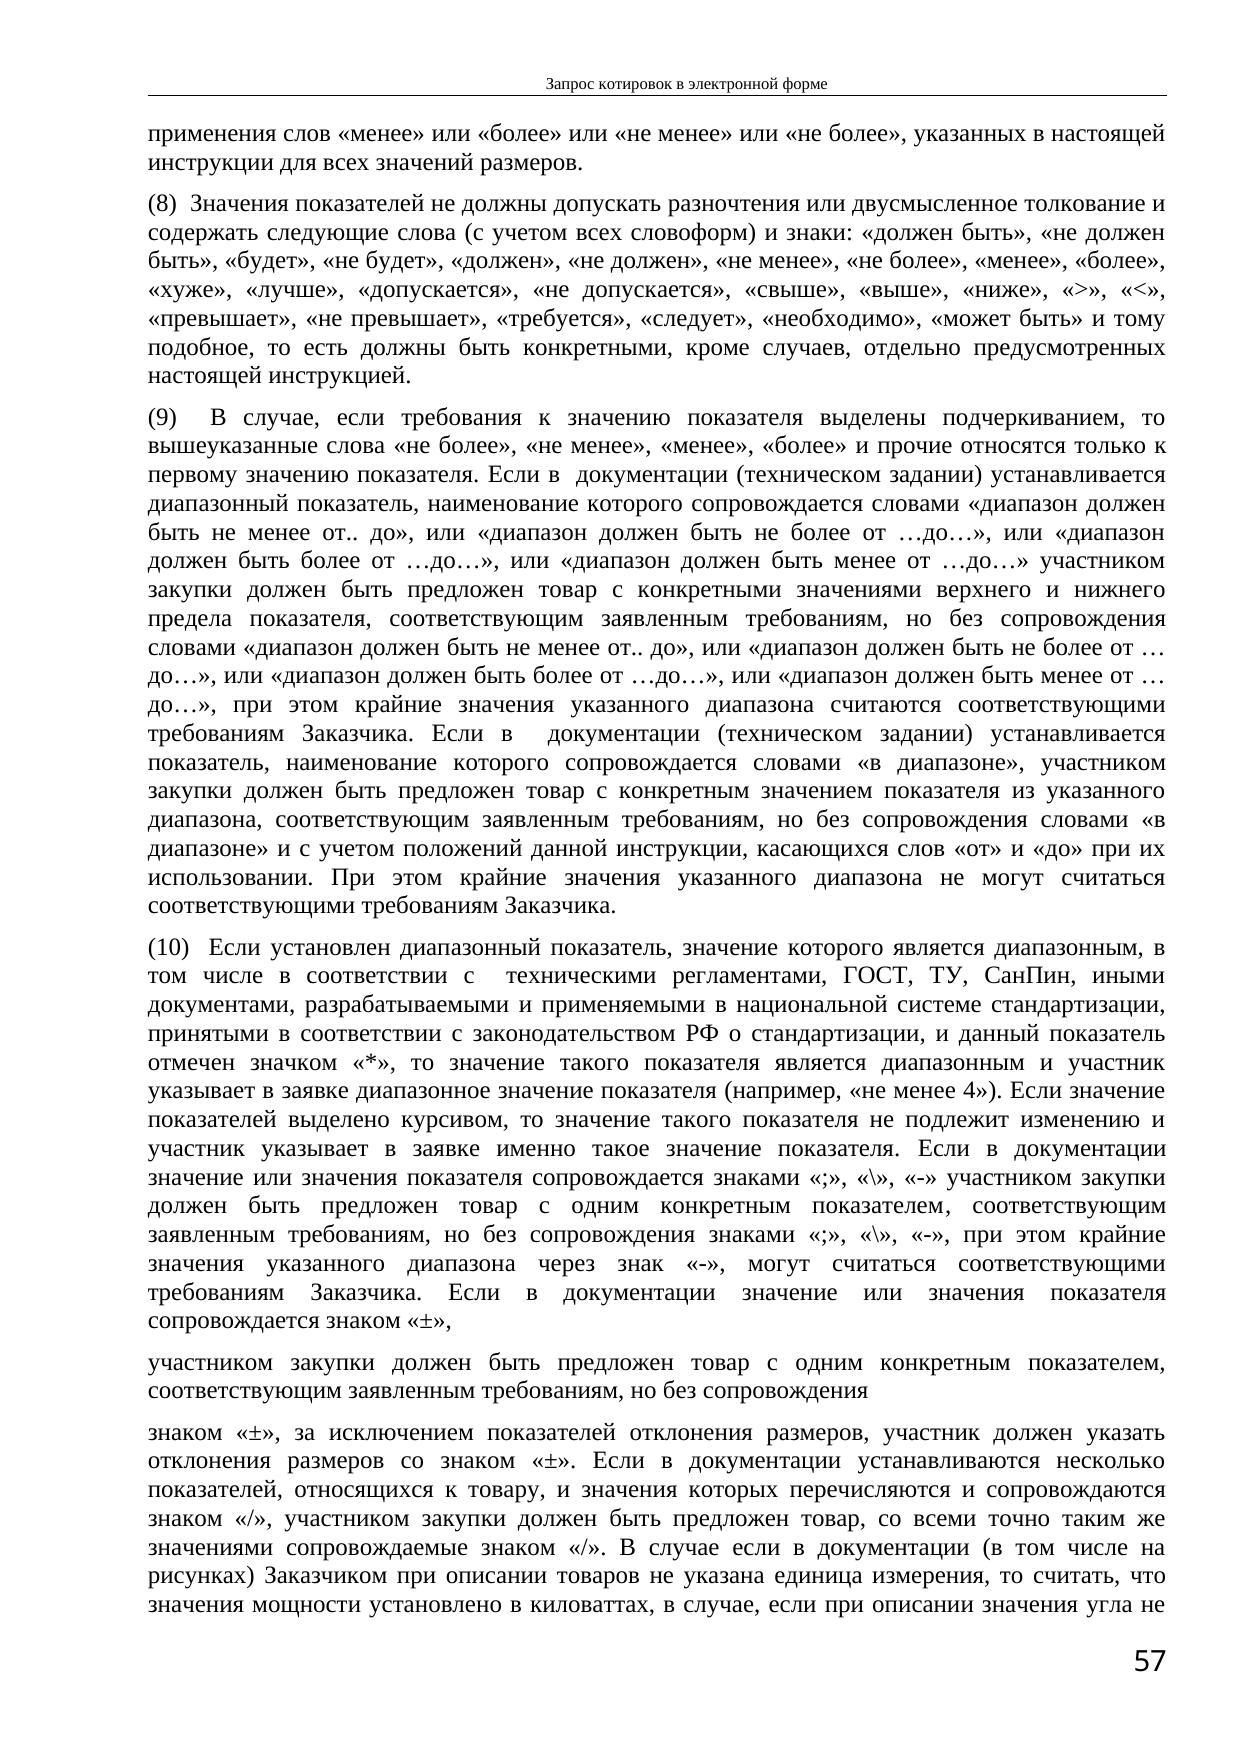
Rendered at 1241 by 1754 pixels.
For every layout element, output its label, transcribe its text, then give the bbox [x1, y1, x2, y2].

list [148, 118, 1167, 176]
list (10) Если установлен диапазонный показатель, значение которого является диапазонным, в том числе в соответствии с техническими регламентами, ГОСТ, ТУ, СанПин, иными документами, разрабатываемыми и применяемыми в национальной системе стандартизации, принятыми в соответствии с законодательством РФ о стандартизации, и данный показатель отмечен значком «*», то значение такого показателя является диапазонным и участник указывает в заявке диапазонное значение показателя (например, «не менее 4»). Если значение показателей выделено курсивом, то значение такого показателя не подлежит изменению и участник указывает в заявке именно такое значение показателя. Если в документации значение или значения показателя сопровождается знаками «;», «\», «-» участником закупки должен быть предложен товар с одним конкретным показателем, соответствующим заявленным требованиям, но без сопровождения знаками «;», «\», «-», при этом крайние значения указанного диапазона через знак «-», могут считаться соответствующими требованиям Заказчика. Если в документации значение или значения показателя сопровождается знаком «±», [148, 932, 1167, 1334]
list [148, 1417, 1167, 1618]
list участником закупки должен быть предложен товар с одним конкретным показателем, соответствующим заявленным требованиям, но без сопровождения [148, 1347, 1167, 1404]
list (9) В случае, если требования к значению показателя выделены подчеркиванием, то вышеуказанные слова «не более», «не менее», «менее», «более» и прочие относятся только к первому значению показателя. Если в документации (техническом задании) устанавливается диапазонный показатель, наименование которого сопровождается словами «диапазон должен быть не менее от.. до», или «диапазон должен быть не более от …до…», или «диапазон должен быть более от …до…», или «диапазон должен быть менее от …до…» участником закупки должен быть предложен товар с конкретными значениями верхнего и нижнего предела показателя, соответствующим заявленным требованиям, но без сопровождения словами «диапазон должен быть не менее от.. до», или «диапазон должен быть не более от …до…», или «диапазон должен быть более от …до…», или «диапазон должен быть менее от …до…», при этом крайние значения указанного диапазона считаются соответствующими требованиям Заказчика. Если в документации (техническом задании) устанавливается показатель, наименование которого сопровождается словами «в диапазоне», участником закупки должен быть предложен товар с конкретным значением показателя из указанного диапазона, соответствующим заявленным требованиям, но без сопровождения словами «в диапазоне» и с учетом положений данной инструкции, касающихся слов «от» и «до» при их использовании. При этом крайние значения указанного диапазона не могут считаться соответствующими требованиям Заказчика. [148, 402, 1167, 919]
list (8) Значения показателей не должны допускать разночтения или двусмысленное толкование и содержать следующие слова (с учетом всех словоформ) и знаки: «должен быть», «не должен быть», «будет», «не будет», «должен», «не должен», «не менее», «не более», «менее», «более», «хуже», «лучше», «допускается», «не допускается», «свыше», «выше», «ниже», «>», «<», «превышает», «не превышает», «требуется», «следует», «необходимо», «может быть» и тому подобное, то есть должны быть конкретными, кроме случаев, отдельно предусмотренных настоящей инструкцией. [148, 188, 1167, 389]
